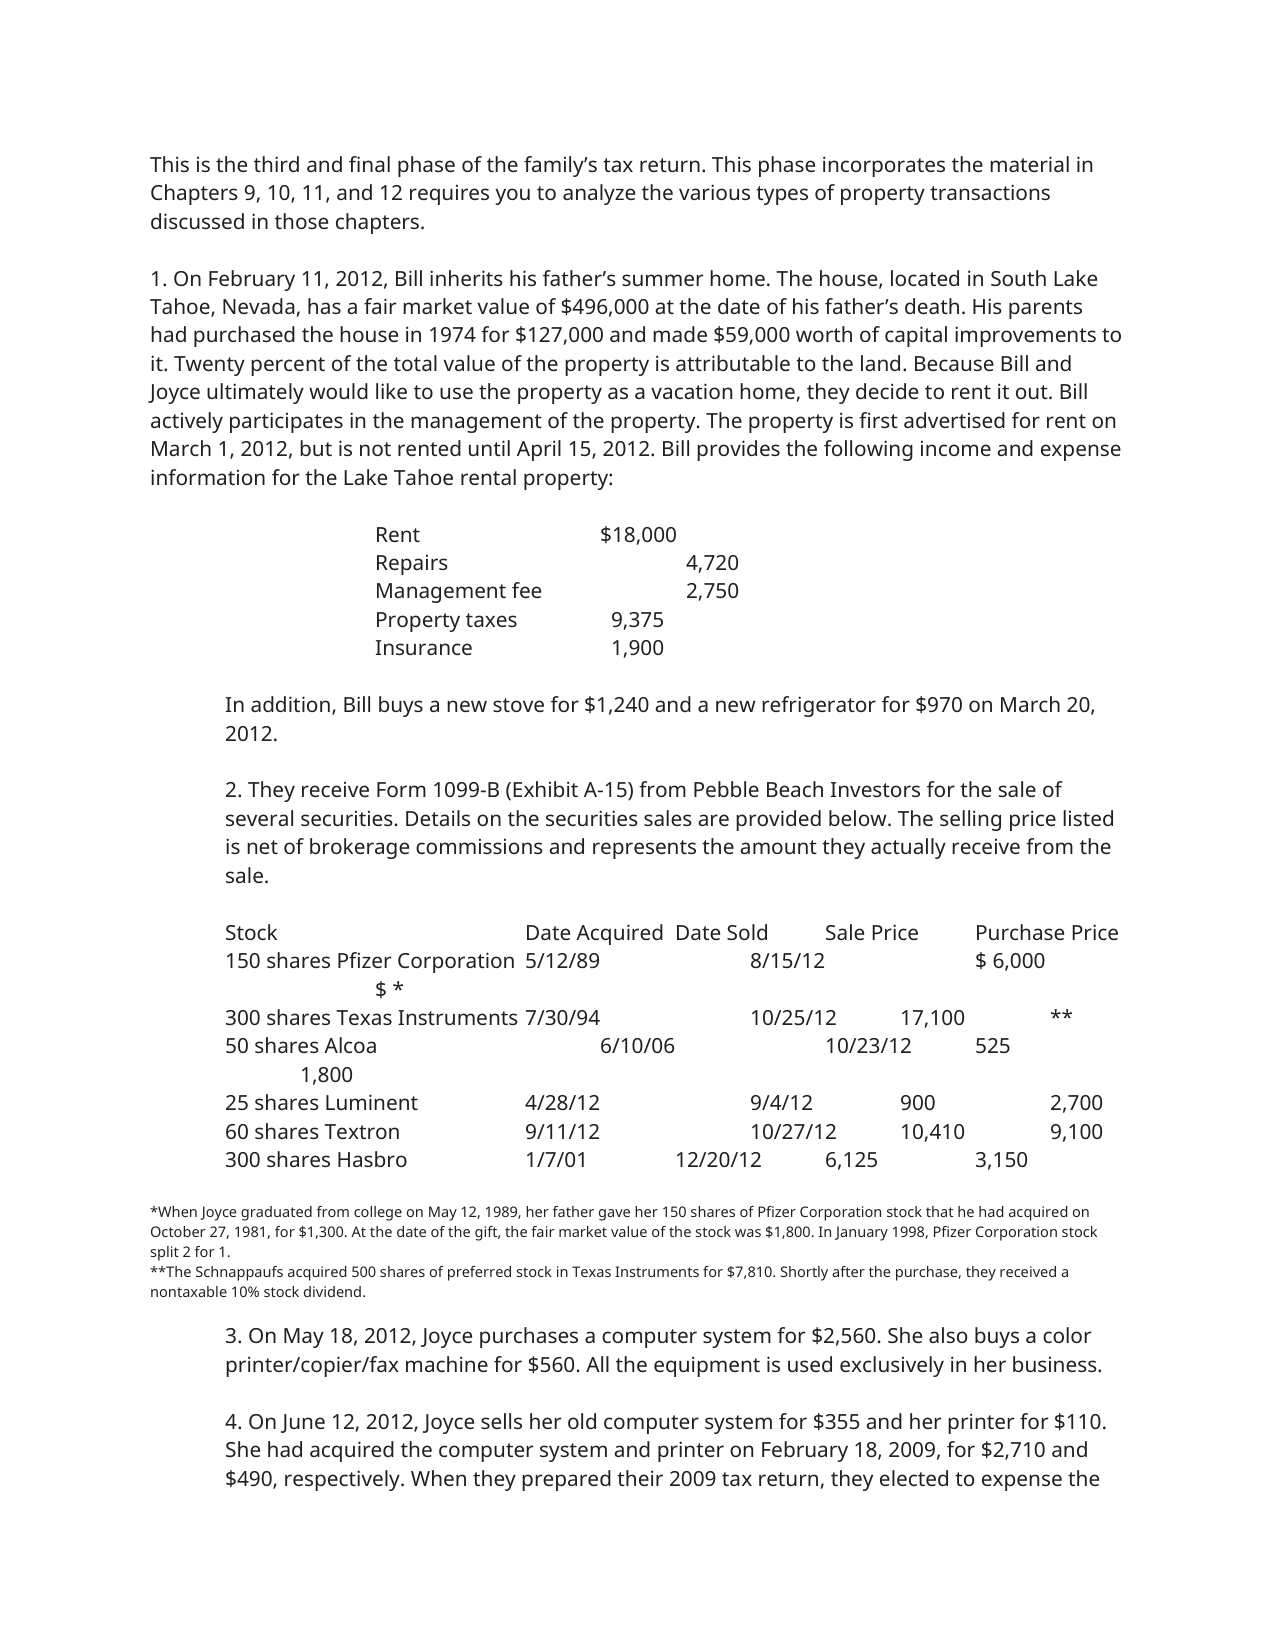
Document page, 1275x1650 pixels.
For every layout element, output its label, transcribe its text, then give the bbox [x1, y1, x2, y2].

text 60 shares Textron 9/11/12 10/27/12 10,410 9,100 [225, 1117, 1125, 1145]
text 300 shares Hasbro 1/7/01 12/20/12 6,125 3,150 [225, 1145, 1125, 1174]
text 300 shares Texas Instruments 7/30/94 10/25/12 17,100 ** [225, 1003, 1125, 1032]
text 50 shares Alcoa 6/10/06 10/23/12 525 1,800 [225, 1032, 1125, 1088]
text This is the third and final phase of the family’s tax return. This phase incorporates the material in Chapters 9, 10, 11, and 12 requires you to analyze the various types of property transactions discussed in those chapters. [150, 150, 1125, 235]
text Rent $18,000 [375, 520, 1125, 548]
text 25 shares Luminent 4/28/12 9/4/12 900 2,700 [225, 1088, 1125, 1117]
text 3. On May 18, 2012, Joyce purchases a computer system for $2,560. She also buys a color printer/copier/fax machine for $560. All the equipment is used exclusively in her business. [225, 1322, 1125, 1378]
text *When Joyce graduated from college on May 12, 1989, her father gave her 150 shares of Pfizer Corporation stock that he had acquired on October 27, 1981, for $1,300. At the date of the gift, the fair market value of the stock was $1,800. In January 1998, Pfizer Corporation stock split 2 for 1. [150, 1202, 1125, 1262]
text Repairs 4,720 [375, 548, 1125, 577]
text Management fee 2,750 [375, 577, 1125, 605]
text 150 shares Pfizer Corporation 5/12/89 8/15/12 $ 6,000 $ * [225, 946, 1125, 1003]
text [225, 1407, 1125, 1492]
text Property taxes 9,375 [375, 605, 1125, 633]
text **The Schnappaufs acquired 500 shares of preferred stock in Texas Instruments for $7,810. Shortly after the purchase, they received a nontaxable 10% stock dividend. [150, 1262, 1125, 1302]
text Insurance 1,900 [375, 633, 1125, 662]
text 1. On February 11, 2012, Bill inherits his father’s summer home. The house, located in South Lake Tahoe, Nevada, has a fair market value of $496,000 at the date of his father’s death. His parents had purchased the house in 1974 for $127,000 and made $59,000 worth of capital improvements to it. Twenty percent of the total value of the property is attributable to the land. Because Bill and Joyce ultimately would like to use the property as a vacation home, they decide to rent it out. Bill actively participates in the management of the property. The property is first advertised for rent on March 1, 2012, but is not rented until April 15, 2012. Bill provides the following income and expense information for the Lake Tahoe rental property: [150, 264, 1125, 491]
text In addition, Bill buys a new stove for $1,240 and a new refrigerator for $970 on March 20, 2012. [225, 690, 1125, 747]
text Stock Date Acquired Date Sold Sale Price Purchase Price [225, 918, 1125, 946]
text 2. They receive Form 1099-B (Exhibit A-15) from Pebble Beach Investors for the sale of several securities. Details on the securities sales are provided below. The selling price listed is net of brokerage commissions and represents the amount they actually receive from the sale. [225, 776, 1125, 889]
